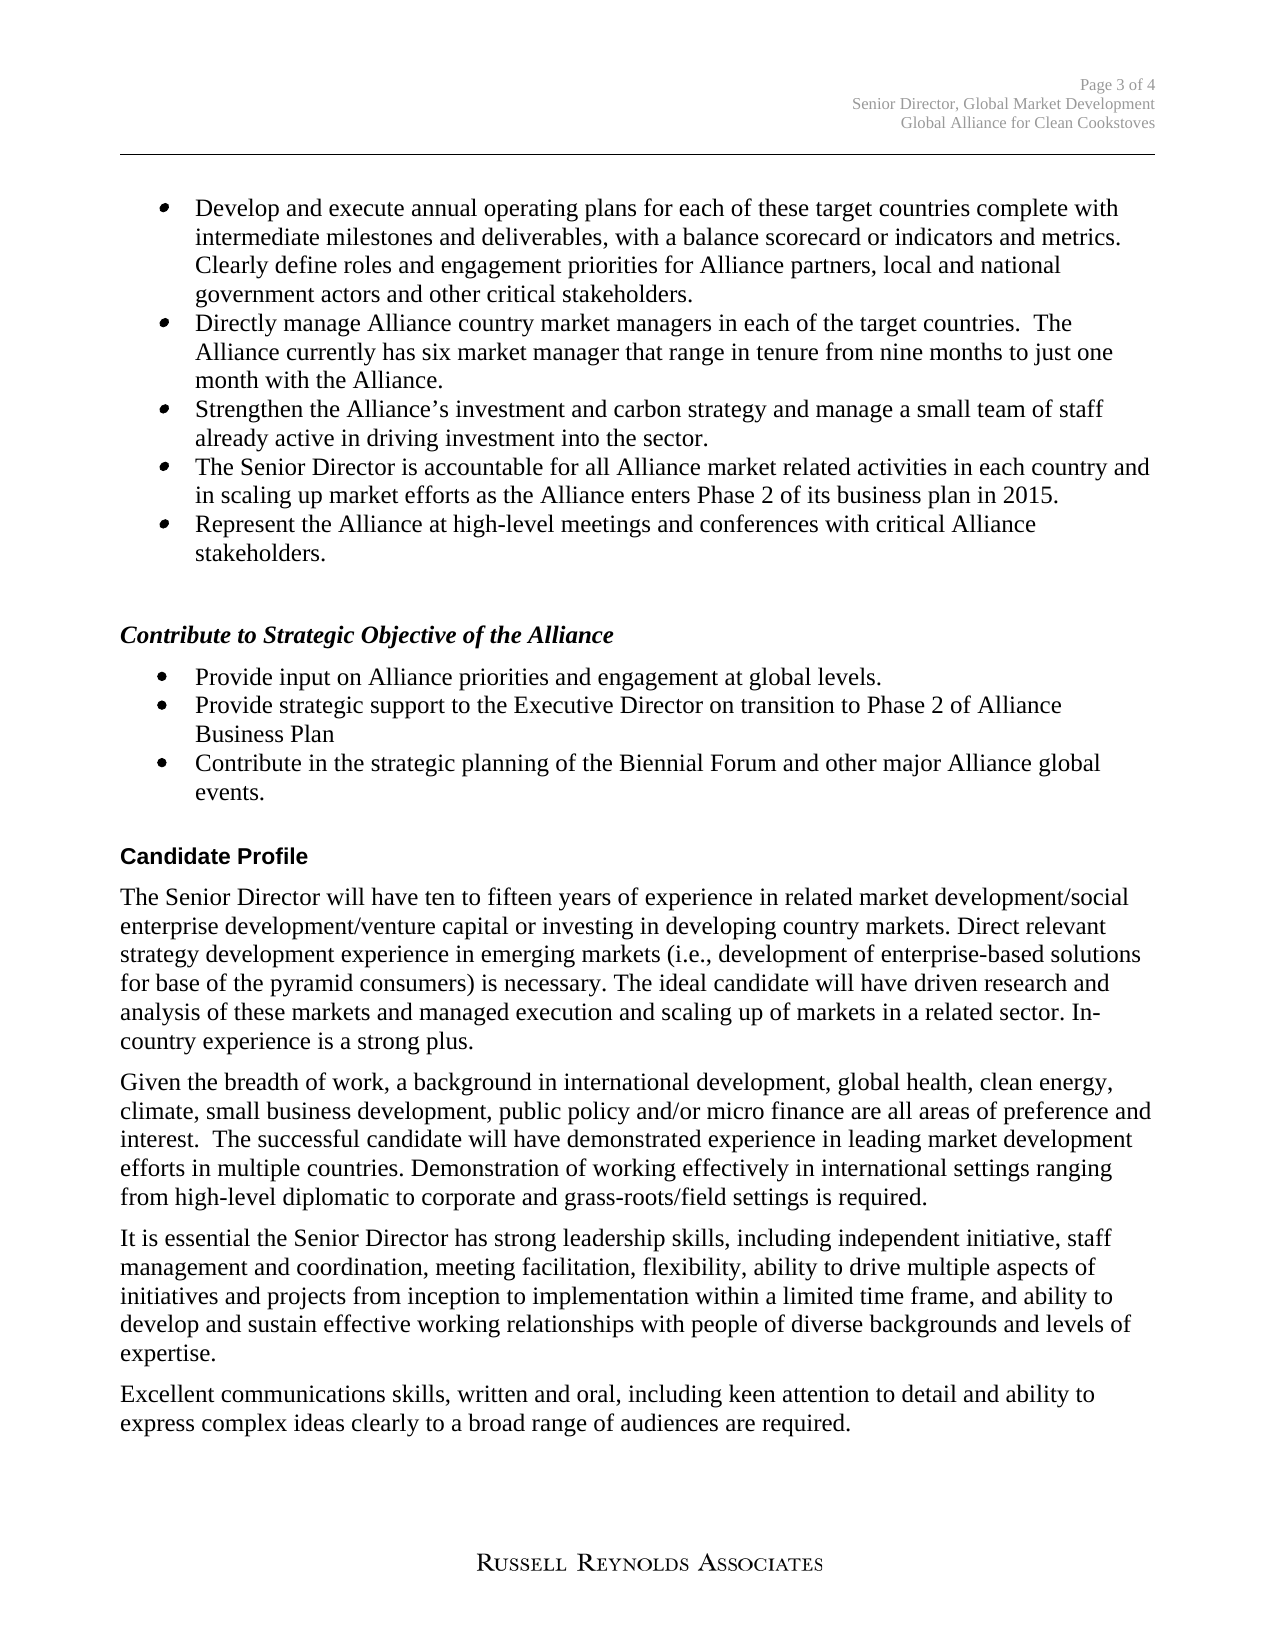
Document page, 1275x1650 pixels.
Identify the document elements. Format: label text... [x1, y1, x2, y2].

text It is essential the Senior Director has strong leadership skills, including independent initiative, staff management and coordination, meeting facilitation, flexibility, ability to drive multiple aspects of initiatives and projects from inception to implementation within a limited time frame, and ability to develop and sustain effective working relationships with people of diverse backgrounds and levels of expertise. [120, 1223, 1155, 1367]
list Directly manage Alliance country market managers in each of the target countries. The Alliance currently has six market manager that range in tenure from nine months to just one month with the Alliance. [157, 308, 1155, 394]
list Strengthen the Alliance’s investment and carbon strategy and manage a small team of staff already active in driving investment into the sector. [157, 394, 1155, 452]
text The Senior Director will have ten to fifteen years of experience in related market development/social enterprise development/venture capital or investing in developing country markets. Direct relevant strategy development experience in emerging markets (i.e., development of enterprise-based solutions for base of the pyramid consumers) is necessary. The ideal candidate will have driven research and analysis of these markets and managed execution and scaling up of markets in a related sector. In-country experience is a strong plus. [120, 882, 1155, 1054]
list Represent the Alliance at high-level meetings and conferences with critical Alliance stakeholders. [157, 509, 1155, 567]
list Contribute in the strategic planning of the Biennial Forum and other major Alliance global events. [157, 748, 1155, 806]
list Develop and execute annual operating plans for each of these target countries complete with intermediate milestones and deliverables, with a balance scorecard or indicators and metrics. Clearly define roles and engagement priorities for Alliance partners, local and national government actors and other critical stakeholders. [157, 193, 1155, 308]
text Excellent communications skills, written and oral, including keen attention to detail and ability to express complex ideas clearly to a broad range of audiences are required. [120, 1379, 1155, 1437]
list The Senior Director is accountable for all Alliance market related activities in each country and in scaling up market efforts as the Alliance enters Phase 2 of its business plan in 2015. [157, 452, 1155, 509]
list Provide strategic support to the Executive Director on transition to Phase 2 of Alliance Business Plan [157, 691, 1155, 748]
text Given the breadth of work, a background in international development, global health, clean energy, climate, small business development, public policy and/or micro finance are all areas of preference and interest. The successful candidate will have demonstrated experience in leading market development efforts in multiple countries. Demonstration of working effectively in international settings ranging from high-level diplomatic to corporate and grass-roots/field settings is required. [120, 1067, 1155, 1211]
text Contribute to Strategic Objective of the Alliance [120, 621, 1155, 649]
picture [476, 1553, 823, 1571]
list Provide input on Alliance priorities and engagement at global levels. [157, 662, 1155, 691]
subtitle Candidate Profile [120, 843, 1155, 869]
